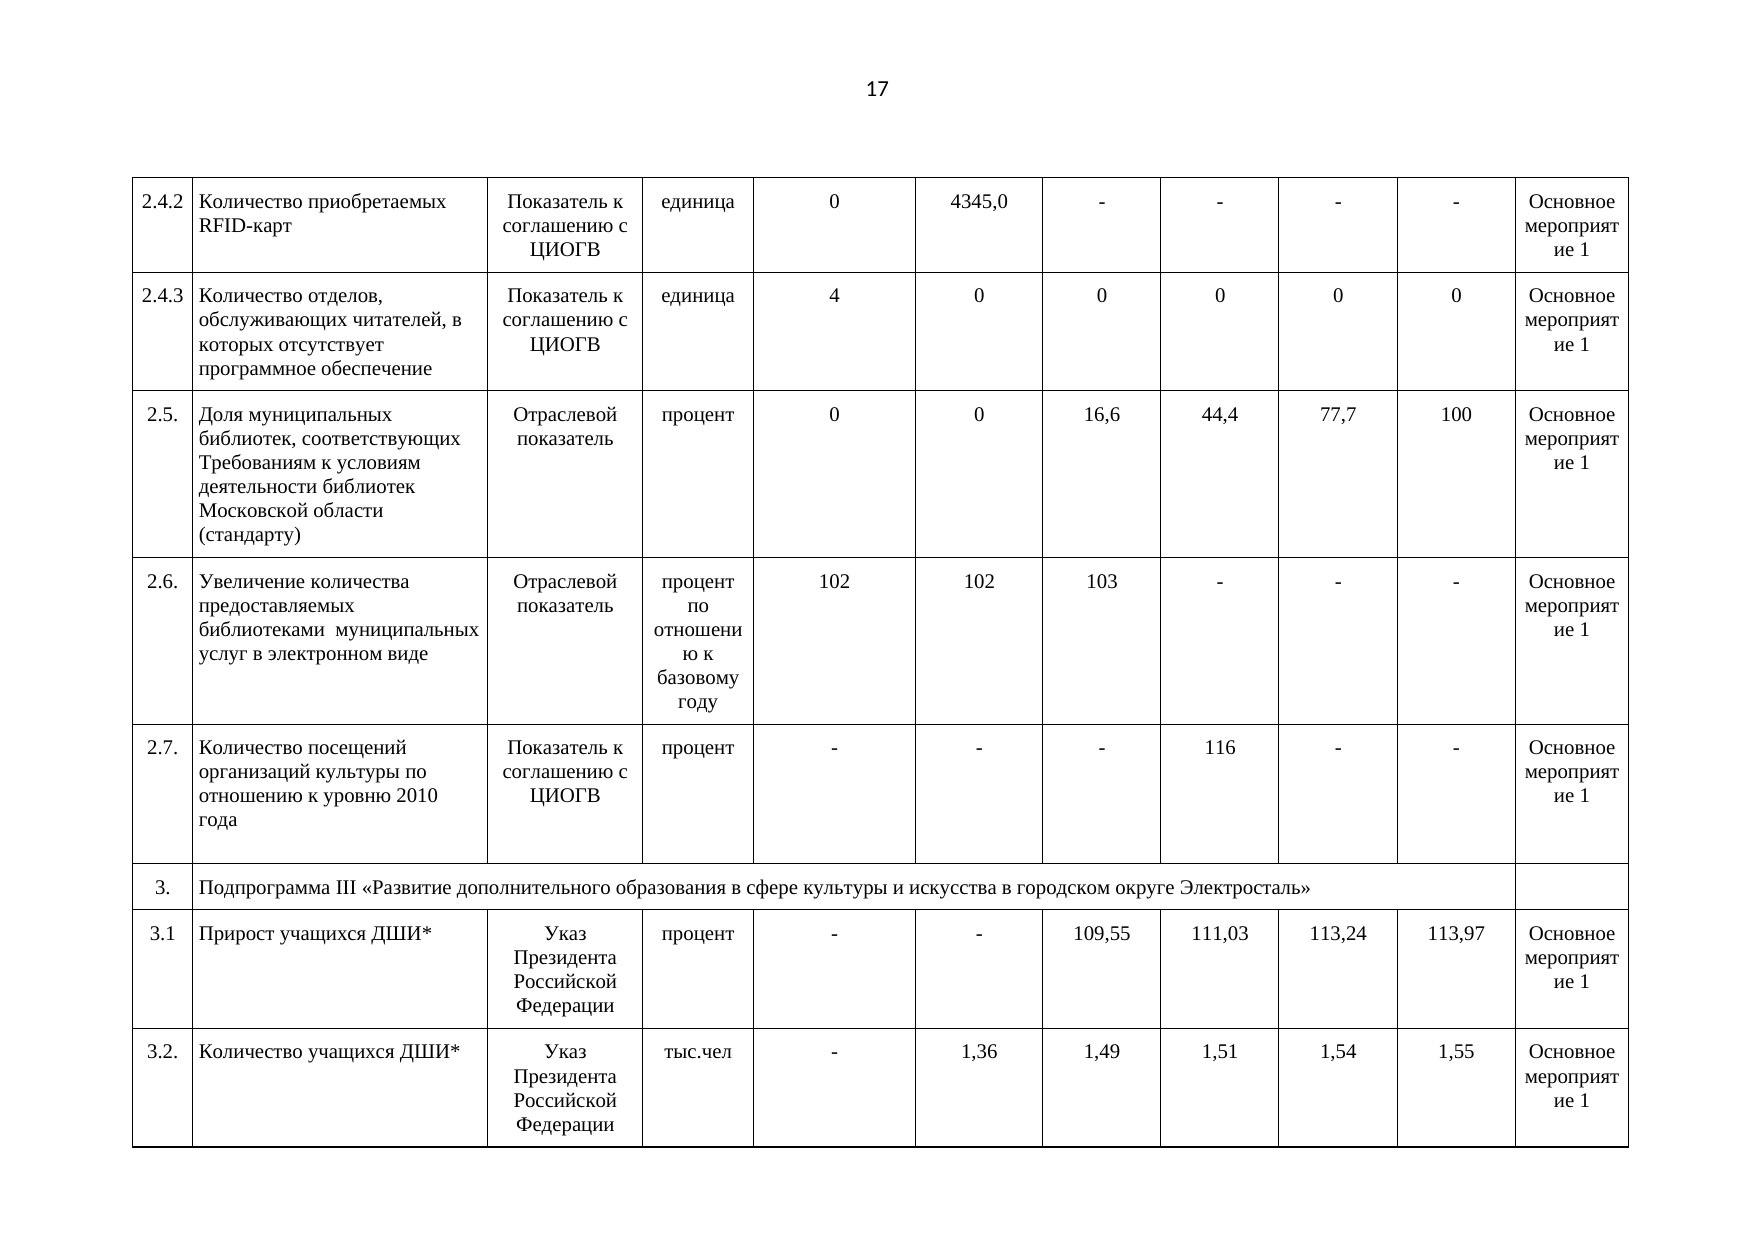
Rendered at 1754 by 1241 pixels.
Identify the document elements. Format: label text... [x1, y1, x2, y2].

table_cell - [754, 725, 915, 863]
table_cell Указ Президента Российской Федерации [488, 910, 642, 1028]
table_cell 1,36 [916, 1029, 1042, 1146]
table_cell 113,24 [1279, 910, 1397, 1028]
table_cell 2.4.2 [133, 178, 192, 272]
table_cell 3.1 [133, 910, 192, 1028]
table_cell 1,49 [1043, 1029, 1160, 1146]
table_cell Количество отделов, обслуживающих читателей, в которых отсутствует программное обеспечение [193, 273, 487, 390]
table_cell Количество посещений организаций культуры по отношению к уровню 2010 года [193, 725, 487, 863]
table_cell 1,51 [1161, 1029, 1278, 1146]
table_cell Количество учащихся ДШИ* [193, 1029, 487, 1146]
table_cell 111,03 [1161, 910, 1278, 1028]
table_cell - [916, 725, 1042, 863]
table_cell процент [643, 910, 753, 1028]
table_cell 4345,0 [916, 178, 1042, 272]
table_cell - [754, 1029, 915, 1146]
table_cell Прирост учащихся ДШИ* [193, 910, 487, 1028]
table_cell 0 [916, 391, 1042, 557]
table_cell 2.7. [133, 725, 192, 863]
table_cell Основное мероприятие 1 [1516, 391, 1628, 557]
table_cell процент [643, 725, 753, 863]
table_cell - [1398, 178, 1515, 272]
table_cell 103 [1043, 558, 1160, 723]
table_cell процент [643, 391, 753, 557]
table_cell 0 [754, 391, 915, 557]
table_cell 1,54 [1279, 1029, 1397, 1146]
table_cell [1516, 1029, 1628, 1146]
table_cell Показатель к соглашению с ЦИОГВ [488, 725, 642, 863]
table_cell Отраслевой показатель [488, 391, 642, 557]
table_cell - [1161, 558, 1278, 723]
table_cell 0 [1398, 273, 1515, 390]
table_cell единица [643, 178, 753, 272]
table_cell 2.6. [133, 558, 192, 723]
table_cell Подпрограмма III «Развитие дополнительного образования в сфере культуры и искусства в городском округе Электросталь» [193, 864, 1515, 909]
table_cell 1,55 [1398, 1029, 1515, 1146]
table_cell Отраслевой показатель [488, 558, 642, 723]
table_cell тыс.чел [643, 1029, 753, 1146]
table_cell 102 [754, 558, 915, 723]
table_cell 4 [754, 273, 915, 390]
table_cell 3.2. [133, 1029, 192, 1146]
table_cell Количество приобретаемых RFID-карт [193, 178, 487, 272]
table_cell 2.4.3 [133, 273, 192, 390]
table_cell Показатель к соглашению с ЦИОГВ [488, 273, 642, 390]
table_cell [1516, 864, 1628, 909]
table_cell 0 [754, 178, 915, 272]
table_cell Основное мероприятие 1 [1516, 558, 1628, 723]
table_cell 3. [133, 864, 192, 909]
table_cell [488, 1029, 642, 1146]
table_cell Основное мероприятие 1 [1516, 273, 1628, 390]
table_cell Увеличение количества предоставляемых библиотеками муниципальных услуг в электронном виде [193, 558, 487, 723]
table_cell Основное мероприятие 1 [1516, 910, 1628, 1028]
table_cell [1516, 178, 1628, 272]
table_cell - [1279, 558, 1397, 723]
table_cell 102 [916, 558, 1042, 723]
table_cell единица [643, 273, 753, 390]
table_cell 16,6 [1043, 391, 1160, 557]
table_cell 44,4 [1161, 391, 1278, 557]
table_cell процент по отношению к базовому году [643, 558, 753, 723]
table_cell - [916, 910, 1042, 1028]
table_cell 2.5. [133, 391, 192, 557]
table_cell - [1043, 178, 1160, 272]
table_cell - [1279, 725, 1397, 863]
table_cell 77,7 [1279, 391, 1397, 557]
table_cell 0 [1043, 273, 1160, 390]
table_cell 109,55 [1043, 910, 1160, 1028]
table_cell 113,97 [1398, 910, 1515, 1028]
table_cell - [1043, 725, 1160, 863]
table_cell 0 [1279, 273, 1397, 390]
table_cell Доля муниципальных библиотек, соответствующих Требованиям к условиям деятельности библиотек Московской области (стандарту) [193, 391, 487, 557]
table_cell - [1279, 178, 1397, 272]
table_cell 100 [1398, 391, 1515, 557]
table_cell 0 [916, 273, 1042, 390]
table_cell - [1398, 558, 1515, 723]
table_cell 116 [1161, 725, 1278, 863]
table_cell - [754, 910, 915, 1028]
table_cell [488, 178, 642, 272]
table_cell Основное мероприятие 1 [1516, 725, 1628, 863]
table_cell - [1398, 725, 1515, 863]
table_cell 0 [1161, 273, 1278, 390]
table_cell - [1161, 178, 1278, 272]
